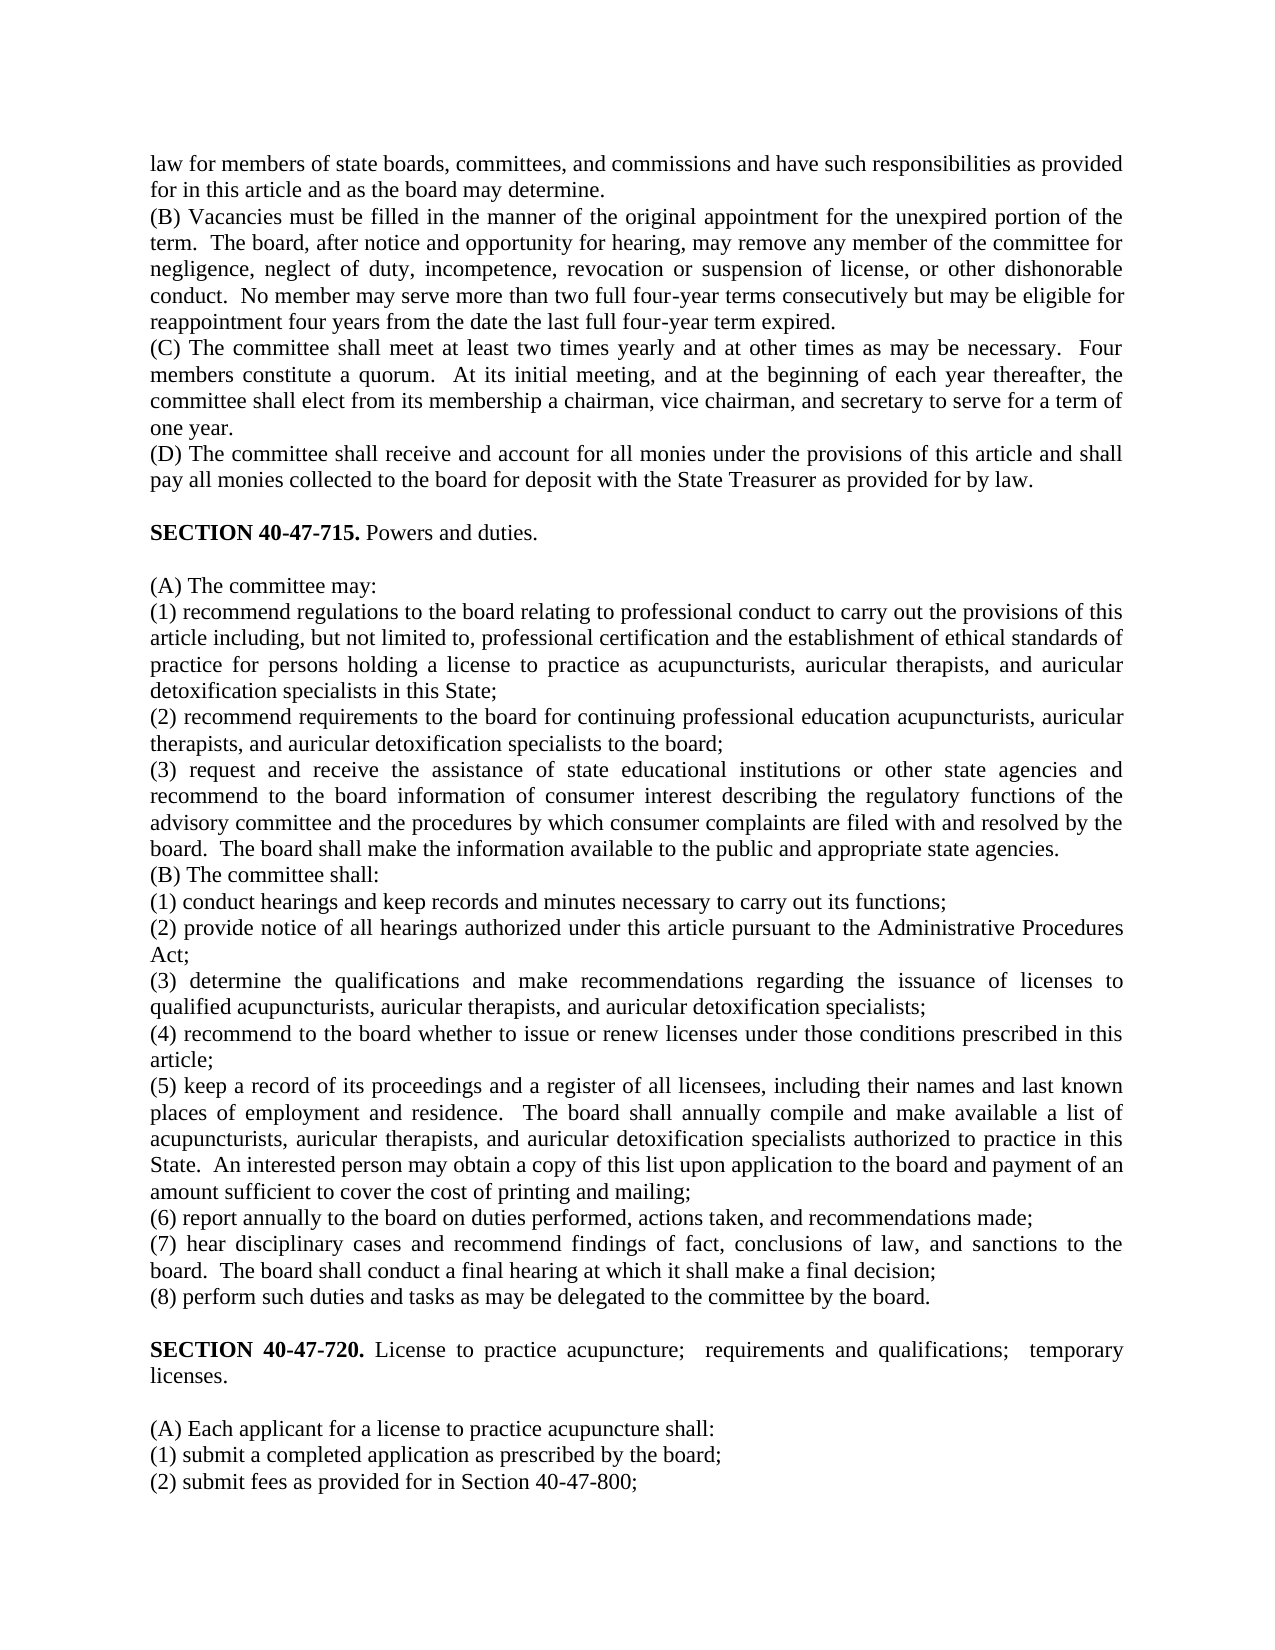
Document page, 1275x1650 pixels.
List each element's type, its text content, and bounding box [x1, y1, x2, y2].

text (6) report annually to the board on duties performed, actions taken, and recommendations made; [150, 1204, 1125, 1231]
text (A) Each applicant for a license to practice acupuncture shall: [150, 1415, 1125, 1441]
text (5) keep a record of its proceedings and a register of all licensees, including their names and last known places of employment and residence. The board shall annually compile and make available a list of acupuncturists, auricular therapists, and auricular detoxification specialists authorized to practice in this State. An interested person may obtain a copy of this list upon application to the board and payment of an amount sufficient to cover the cost of printing and mailing; [150, 1072, 1125, 1204]
text (8) perform such duties and tasks as may be delegated to the committee by the board. [150, 1283, 1125, 1309]
text (3) request and receive the assistance of state educational institutions or other state agencies and recommend to the board information of consumer interest describing the regulatory functions of the advisory committee and the procedures by which consumer complaints are filed with and resolved by the board. The board shall make the information available to the public and appropriate state agencies. [150, 756, 1125, 862]
text (3) determine the qualifications and make recommendations regarding the issuance of licenses to qualified acupuncturists, auricular therapists, and auricular detoxification specialists; [150, 967, 1125, 1020]
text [150, 150, 1125, 203]
text (A) The committee may: [150, 572, 1125, 598]
text (4) recommend to the board whether to issue or renew licenses under those conditions prescribed in this article; [150, 1020, 1125, 1072]
text (2) submit fees as provided for in Section 40-47-800; [150, 1468, 1125, 1494]
text (1) recommend regulations to the board relating to professional conduct to carry out the provisions of this article including, but not limited to, professional certification and the establishment of ethical standards of practice for persons holding a license to practice as acupuncturists, auricular therapists, and auricular detoxification specialists in this State; [150, 598, 1125, 703]
text (B) The committee shall: [150, 862, 1125, 888]
text (2) provide notice of all hearings authorized under this article pursuant to the Administrative Procedures Act; [150, 914, 1125, 967]
text (C) The committee shall meet at least two times yearly and at other times as may be necessary. Four members constitute a quorum. At its initial meeting, and at the beginning of each year thereafter, the committee shall elect from its membership a chairman, vice chairman, and secretary to serve for a term of one year. [150, 334, 1125, 440]
text (7) hear disciplinary cases and recommend findings of fact, conclusions of law, and sanctions to the board. The board shall conduct a final hearing at which it shall make a final decision; [150, 1231, 1125, 1283]
text SECTION 40-47-715. Powers and duties. [150, 519, 1125, 545]
text (1) submit a completed application as prescribed by the board; [150, 1441, 1125, 1468]
text (D) The committee shall receive and account for all monies under the provisions of this article and shall pay all monies collected to the board for deposit with the State Treasurer as provided for by law. [150, 440, 1125, 493]
text SECTION 40-47-720. License to practice acupuncture; requirements and qualifications; temporary licenses. [150, 1336, 1125, 1389]
text (B) Vacancies must be filled in the manner of the original appointment for the unexpired portion of the term. The board, after notice and opportunity for hearing, may remove any member of the committee for negligence, neglect of duty, incompetence, revocation or suspension of license, or other dishonorable conduct. No member may serve more than two full four-year terms consecutively but may be eligible for reappointment four years from the date the last full four-year term expired. [150, 203, 1125, 334]
text (2) recommend requirements to the board for continuing professional education acupuncturists, auricular therapists, and auricular detoxification specialists to the board; [150, 703, 1125, 756]
text (1) conduct hearings and keep records and minutes necessary to carry out its functions; [150, 888, 1125, 914]
